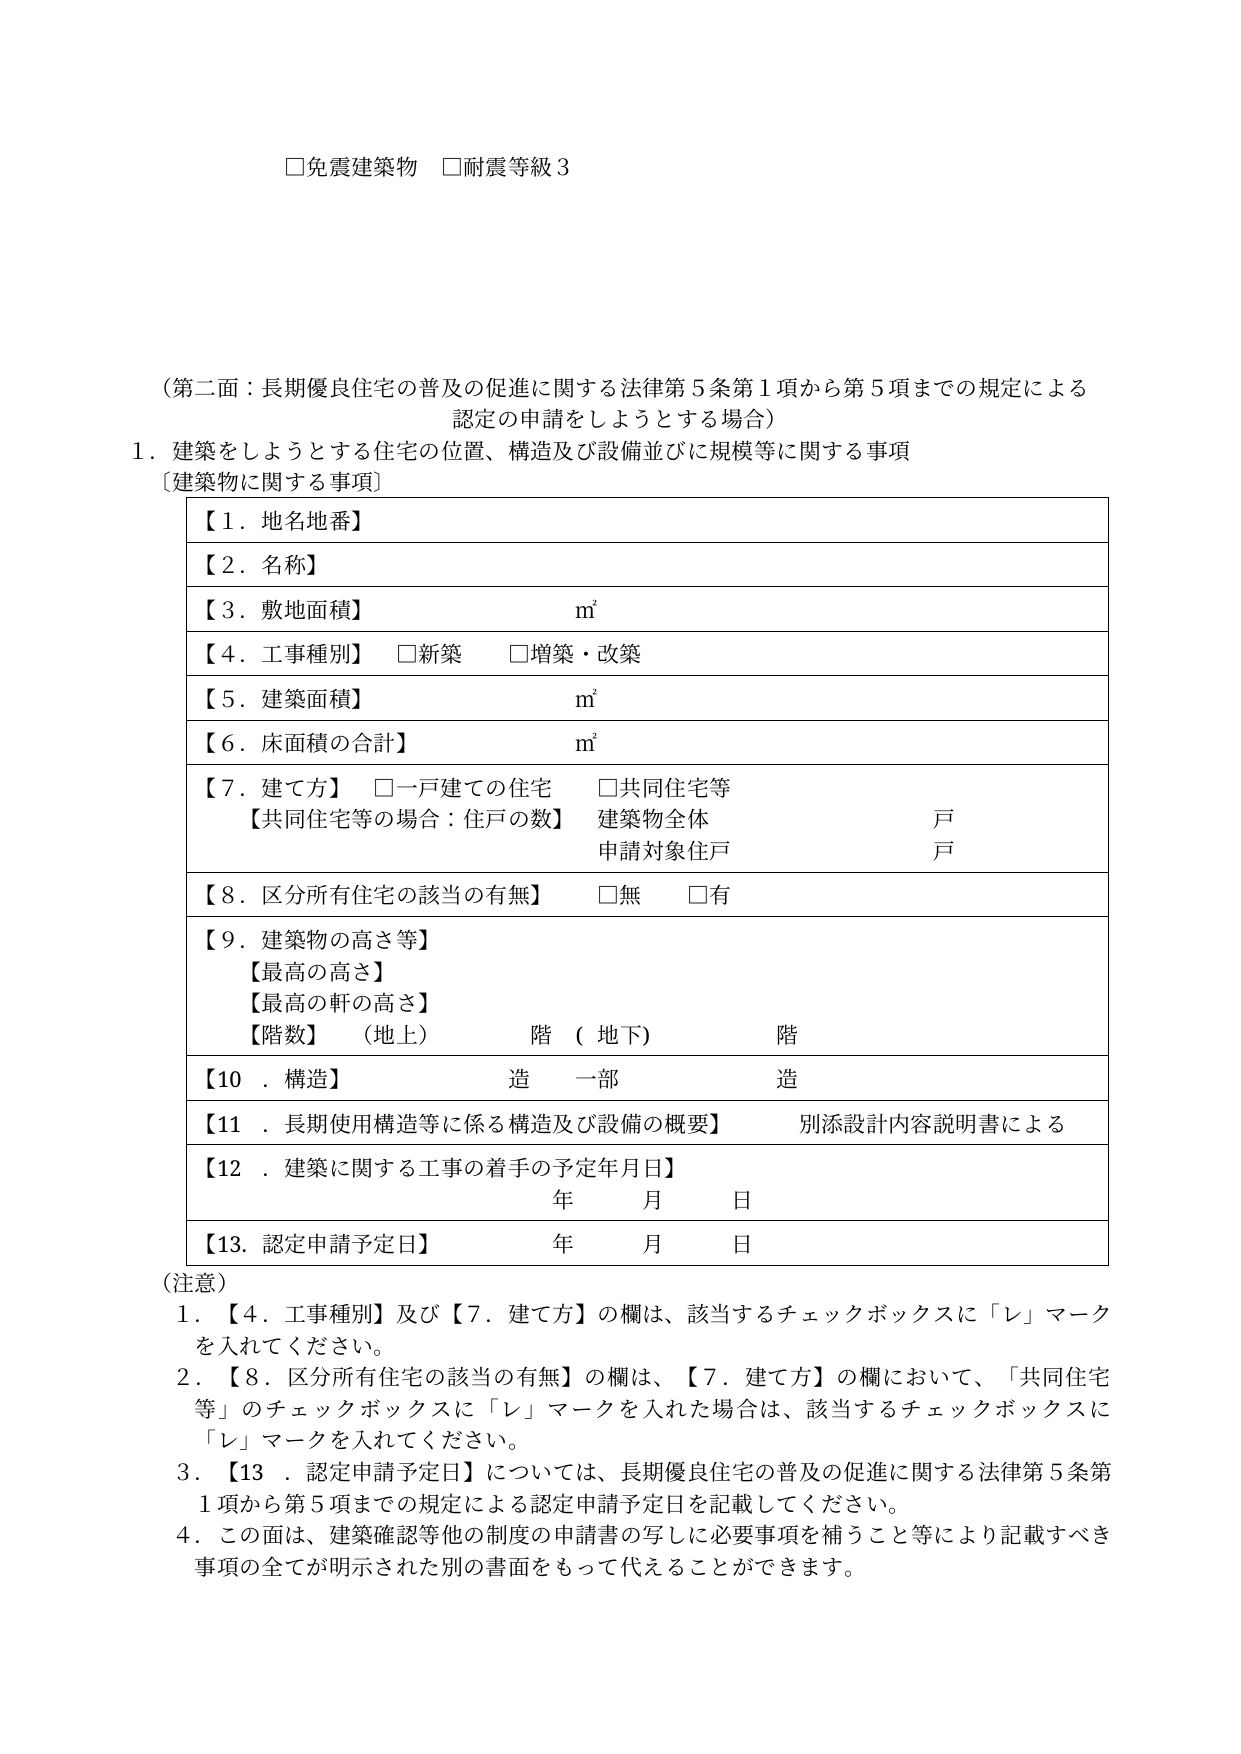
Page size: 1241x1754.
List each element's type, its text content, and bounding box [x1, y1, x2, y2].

table_cell 【４．工事種別】 □新築 □増築・改築 [187, 632, 1108, 675]
text ４．この面は、建築確認等他の制度の申請書の写しに必要事項を補うこと等により記載すべき事項の全てが明示された別の書面をもって代えることができます。 [171, 1518, 1113, 1581]
table_cell 【８．区分所有住宅の該当の有無】 □無 □有 [187, 873, 1108, 916]
text １．【４．工事種別】及び【７．建て方】の欄は、該当するチェックボックスに「レ」マークを入れてください。 [171, 1297, 1113, 1361]
table_cell 【11．長期使用構造等に係る構造及び設備の概要】 別添設計内容説明書による [187, 1101, 1108, 1144]
table_header 【１．地名地番】 [187, 498, 1108, 542]
table_cell 【12．建築に関する工事の着手の予定年月日】 年 月 日 [187, 1145, 1108, 1220]
text ２．【８．区分所有住宅の該当の有無】の欄は、【７．建て方】の欄において、「共同住宅等」のチェックボックスに「レ」マークを入れた場合は、該当するチェックボックスに「レ」マークを入れてください。 [171, 1361, 1113, 1455]
text 認定の申請をしようとする場合） [127, 402, 1113, 434]
text １．建築をしようとする住宅の位置、構造及び設備並びに規模等に関する事項 [127, 434, 1113, 466]
table_cell 【３．敷地面積】 ㎡ [187, 587, 1108, 631]
text （第二面：長期優良住宅の普及の促進に関する法律第５条第１項から第５項までの規定による [127, 371, 1113, 402]
text □免震建築物 □耐震等級３ [172, 150, 1113, 182]
table_cell 【５．建築面積】 ㎡ [187, 676, 1108, 719]
table_cell 【２．名称】 [187, 543, 1108, 586]
table_cell 【７．建て方】 □一戸建ての住宅 □共同住宅等 【共同住宅等の場合：住戸の数】 建築物全体 戸 申請対象住戸 戸 [187, 765, 1108, 872]
text （注意） [127, 1266, 1113, 1297]
table_cell 【９．建築物の高さ等】 【最高の高さ】 【最高の軒の高さ】 【階数】 （地上） 階 (地下) 階 [187, 917, 1108, 1055]
table_cell 【13. 認定申請予定日】 年 月 日 [187, 1221, 1108, 1265]
table_cell 【10．構造】 造 一部 造 [187, 1056, 1108, 1100]
text 〔建築物に関する事項〕 [127, 466, 1113, 497]
text ３．【13．認定申請予定日】については、長期優良住宅の普及の促進に関する法律第５条第１項から第５項までの規定による認定申請予定日を記載してください。 [171, 1455, 1113, 1518]
table_cell 【６．床面積の合計】 ㎡ [187, 721, 1108, 764]
